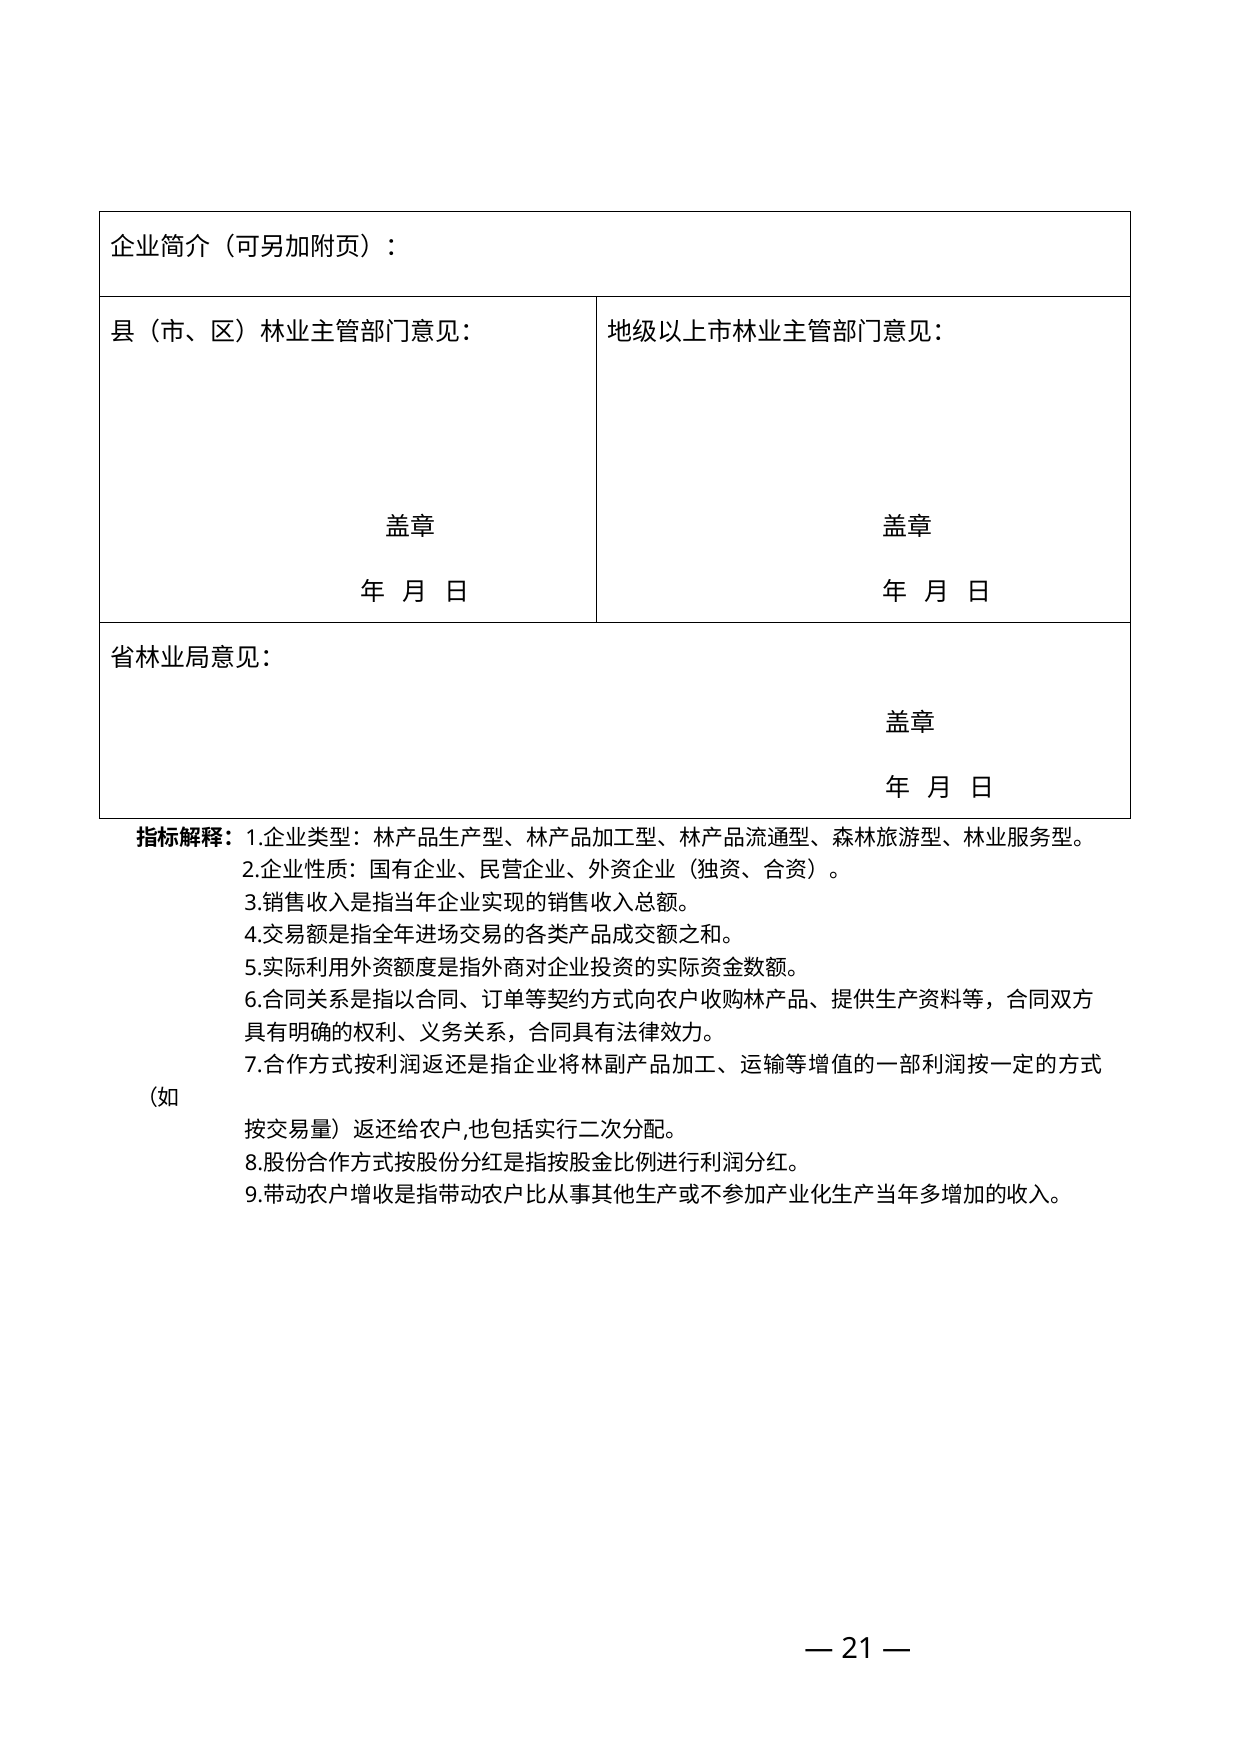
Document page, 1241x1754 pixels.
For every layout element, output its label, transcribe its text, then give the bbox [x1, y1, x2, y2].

text 6.合同关系是指以合同、订单等契约方式向农户收购林产品、提供生产资料等，合同双方 [136, 982, 1104, 1014]
text 2.企业性质：国有企业、民营企业、外资企业（独资、合资）。 [242, 852, 1104, 884]
table_cell 省林业局意见： 盖章 年 月 日 [100, 623, 1130, 818]
table_cell 企业简介（可另加附页）： [100, 212, 1130, 296]
text 4.交易额是指全年进场交易的各类产品成交额之和。 [136, 917, 1104, 949]
text 9.带动农户增收是指带动农户比从事其他生产或不参加产业化生产当年多增加的收入。 [136, 1177, 1104, 1209]
text 指标解释：1.企业类型：林产品生产型、林产品加工型、林产品流通型、森林旅游型、林业服务型。 [136, 819, 1104, 852]
table_cell 县（市、区）林业主管部门意见： 盖章 年 月 日 [100, 297, 596, 622]
text 7.合作方式按利润返还是指企业将林副产品加工、运输等增值的一部利润按一定的方式（如 [136, 1047, 1104, 1112]
text 5.实际利用外资额度是指外商对企业投资的实际资金数额。 [136, 949, 1104, 982]
text 按交易量）返还给农户,也包括实行二次分配。 [136, 1112, 1104, 1144]
text 具有明确的权利、义务关系，合同具有法律效力。 [136, 1014, 1104, 1047]
table_cell 地级以上市林业主管部门意见： 盖章 年 月 日 [597, 297, 1130, 622]
text 8.股份合作方式按股份分红是指按股金比例进行利润分红。 [136, 1144, 1104, 1177]
text 3.销售收入是指当年企业实现的销售收入总额。 [136, 884, 1104, 917]
